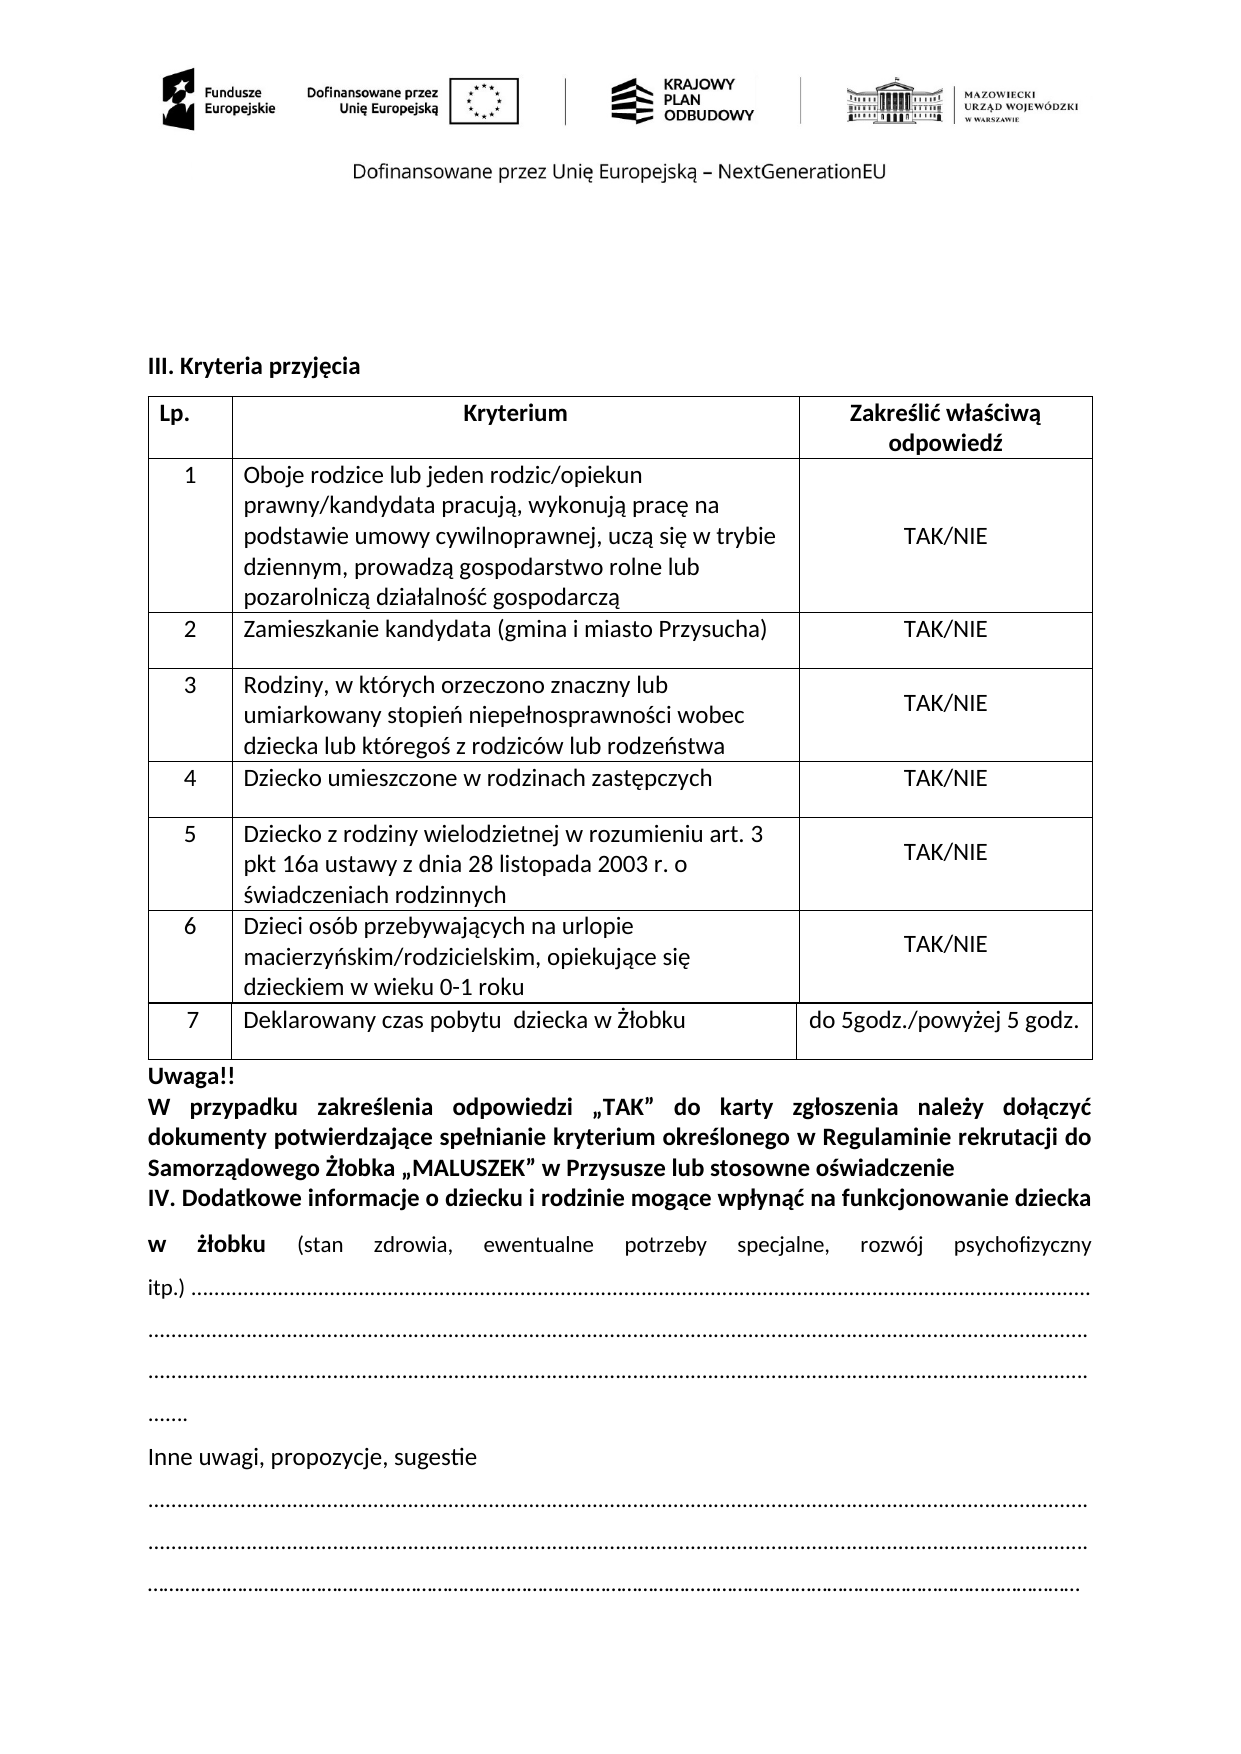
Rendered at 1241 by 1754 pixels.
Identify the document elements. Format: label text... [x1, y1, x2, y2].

table_cell TAK/NIE [800, 911, 1092, 1002]
text ................................................................................................................................................................... …………………………………………………………………………………………………………………………………………………………… [148, 1527, 1093, 1597]
table_cell 5 [149, 818, 232, 909]
table_header 7 [149, 1004, 231, 1059]
table_cell 2 [149, 613, 232, 668]
table_cell 4 [149, 762, 232, 817]
table_header Deklarowany czas pobytu dziecka w Żłobku [232, 1004, 796, 1059]
table_header Zakreślić właściwą odpowiedź [800, 397, 1092, 458]
table_cell Dziecko umieszczone w rodzinach zastępczych [233, 762, 799, 817]
table_cell TAK/NIE [800, 613, 1092, 668]
table_cell TAK/NIE [800, 818, 1092, 909]
table_cell 1 [149, 459, 232, 612]
table_header Lp. [149, 397, 232, 458]
table_cell Oboje rodzice lub jeden rodzic/opiekun prawny/kandydata pracują, wykonują pracę na podstawie umowy cywilnoprawnej, uczą się w trybie dziennym, prowadzą gospodarstwo rolne lub pozarolniczą działalność gospodarczą [233, 459, 799, 612]
table_header Kryterium [233, 397, 799, 458]
text Inne uwagi, propozycje, sugestie ................................................................................................................................................................... [148, 1441, 1093, 1513]
table_cell TAK/NIE [800, 459, 1092, 612]
text Uwaga!! [148, 1060, 1093, 1091]
text IV. Dodatkowe informacje o dziecku i rodzinie mogące wpłynąć na funkcjonowanie dziecka w żłobku (stan zdrowia, ewentualne potrzeby specjalne, rozwój psychofizyczny itp.) ......................................................................................................................................................................................................................................................................................................................................................................................................................................................................................................... [148, 1182, 1093, 1427]
text W przypadku zakreślenia odpowiedzi „TAK” do karty zgłoszenia należy dołączyć dokumenty potwierdzające spełnianie kryterium określonego w Regulaminie rekrutacji do Samorządowego Żłobka „MALUSZEK” w Przysusze lub stosowne oświadczenie [148, 1091, 1093, 1182]
text III. Kryteria przyjęcia [148, 350, 1093, 381]
table_cell TAK/NIE [800, 762, 1092, 817]
table_cell Dzieci osób przebywających na urlopie macierzyńskim/rodzicielskim, opiekujące się dzieckiem w wieku 0-1 roku [233, 911, 799, 1002]
table_cell TAK/NIE [800, 669, 1092, 761]
table_cell Rodziny, w których orzeczono znaczny lub umiarkowany stopień niepełnosprawności wobec dziecka lub któregoś z rodziców lub rodzeństwa [233, 669, 799, 761]
picture [147, 52, 1093, 198]
table_header do 5godz./powyżej 5 godz. [797, 1004, 1092, 1059]
table_cell Zamieszkanie kandydata (gmina i miasto Przysucha) [233, 613, 799, 668]
table_cell 3 [149, 669, 232, 761]
table_cell Dziecko z rodziny wielodzietnej w rozumieniu art. 3 pkt 16a ustawy z dnia 28 listopada 2003 r. o świadczeniach rodzinnych [233, 818, 799, 909]
table_cell 6 [149, 911, 232, 1002]
